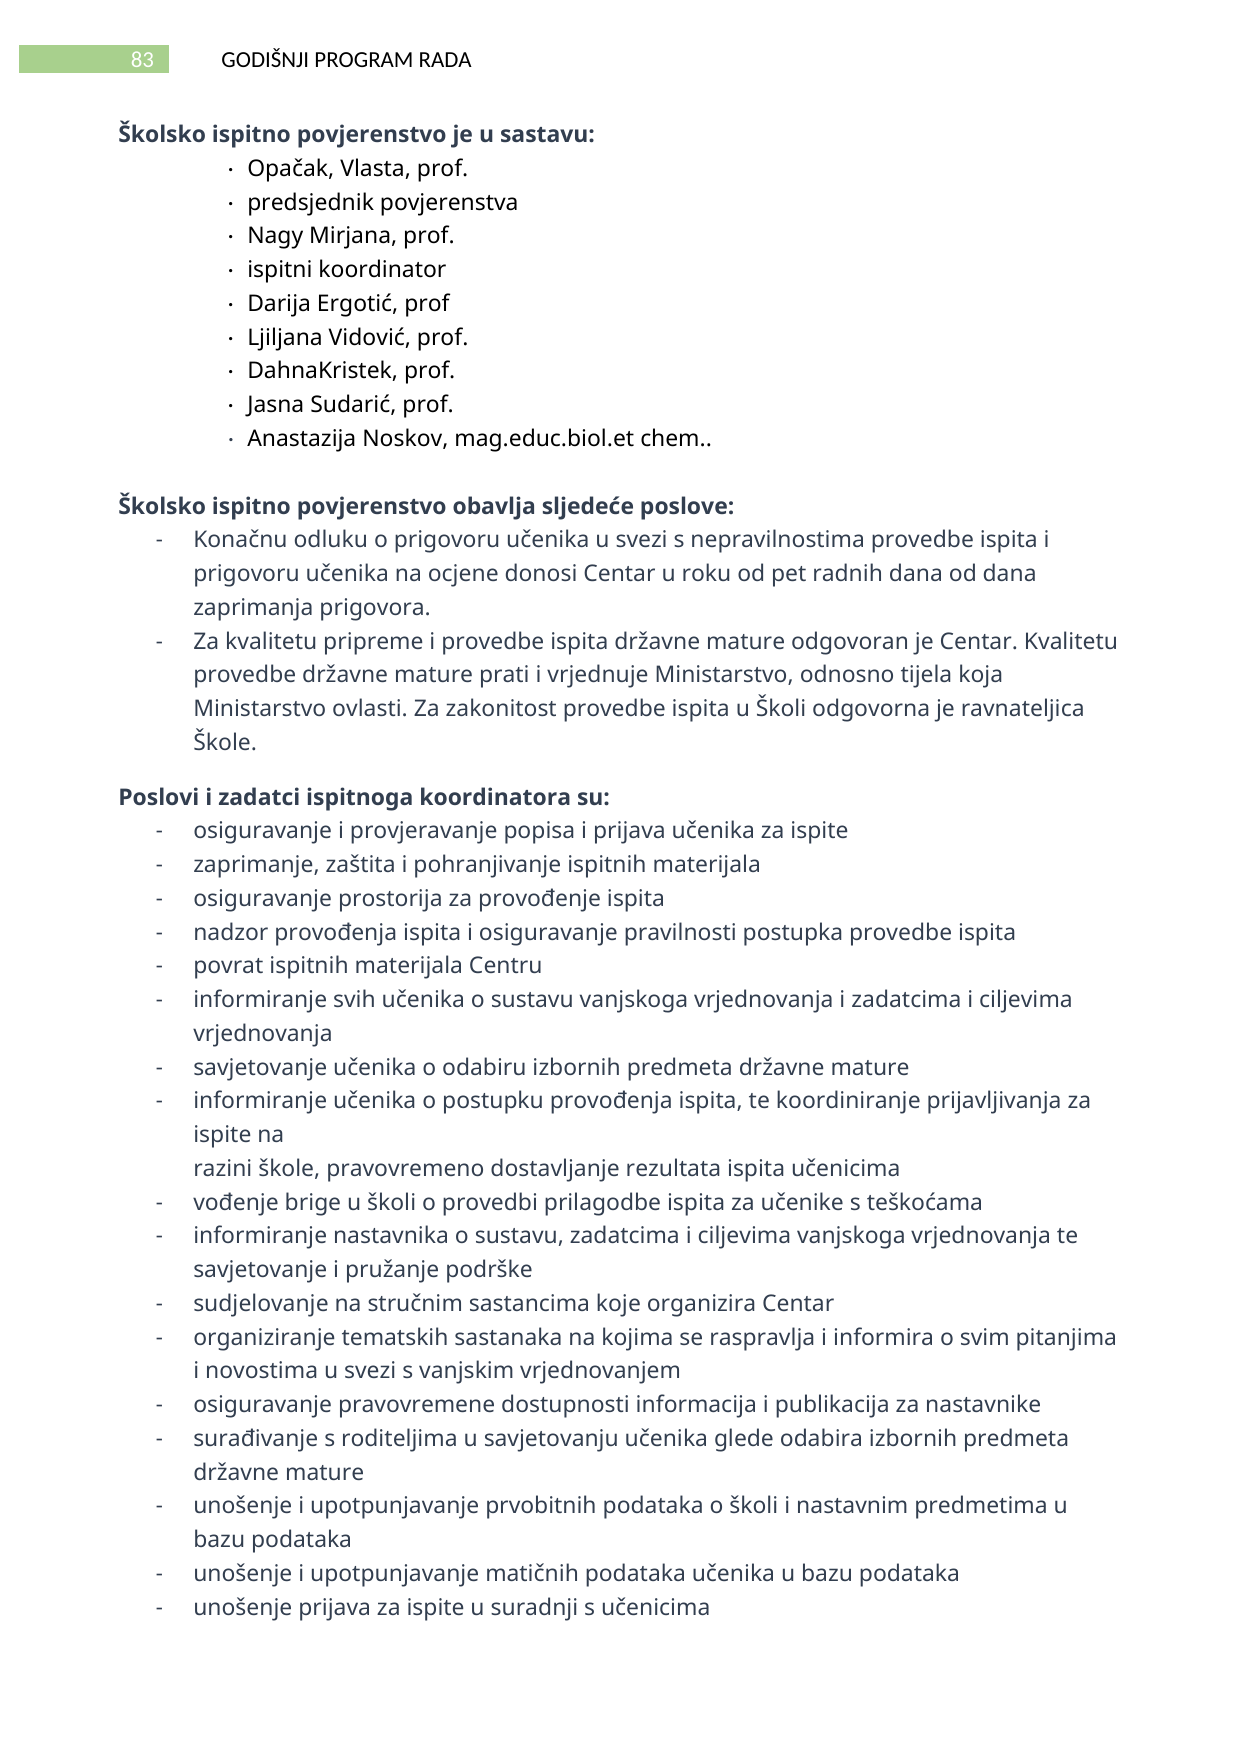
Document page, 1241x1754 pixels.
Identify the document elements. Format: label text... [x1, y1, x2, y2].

subtitle predsjednik povjerenstva [228, 186, 1122, 217]
subtitle vođenje brige u školi o provedbi prilagodbe ispita za učenike s teškoćama [156, 1185, 1122, 1217]
subtitle povrat ispitnih materijala Centru [156, 949, 1122, 980]
subtitle Poslovi i zadatci ispitnoga koordinatora su: [118, 780, 1122, 812]
subtitle unošenje i upotpunjavanje prvobitnih podataka o školi i nastavnim predmetima u bazu podataka [156, 1489, 1122, 1554]
subtitle unošenje prijava za ispite u suradnji s učenicima [156, 1590, 1122, 1622]
subtitle Konačnu odluku o prigovoru učenika u svezi s nepravilnostima provedbe ispita i prigovoru učenika na ocjene donosi Centar u roku od pet radnih dana od dana zaprimanja prigovora. [156, 523, 1122, 622]
subtitle zaprimanje, zaštita i pohranjivanje ispitnih materijala [156, 848, 1122, 879]
subtitle osiguravanje i provjeravanje popisa i prijava učenika za ispite [156, 814, 1122, 845]
subtitle ispitni koordinator [228, 253, 1122, 284]
subtitle DahnaKristek, prof. [228, 354, 1122, 386]
subtitle Anastazija Noskov, mag.educ.biol.et chem.. [228, 422, 1122, 453]
subtitle surađivanje s roditeljima u savjetovanju učenika glede odabira izbornih predmeta državne mature [156, 1422, 1122, 1487]
subtitle Školsko ispitno povjerenstvo je u sastavu: [118, 118, 1122, 149]
subtitle Jasna Sudarić, prof. [228, 388, 1122, 419]
subtitle Ljiljana Vidović, prof. [228, 321, 1122, 352]
subtitle Opačak, Vlasta, prof. [228, 152, 1122, 183]
subtitle nadzor provođenja ispita i osiguravanje pravilnosti postupka provedbe ispita [156, 915, 1122, 947]
subtitle Nagy Mirjana, prof. [228, 219, 1122, 251]
subtitle Darija Ergotić, prof [228, 287, 1122, 318]
subtitle unošenje i upotpunjavanje matičnih podataka učenika u bazu podataka [156, 1557, 1122, 1588]
subtitle Školsko ispitno povjerenstvo obavlja sljedeće poslove: [118, 489, 1122, 521]
subtitle organiziranje tematskih sastanaka na kojima se raspravlja i informira o svim pitanjima i novostima u svezi s vanjskim vrjednovanjem [156, 1320, 1122, 1385]
subtitle informiranje svih učenika o sustavu vanjskoga vrjednovanja i zadatcima i ciljevima vrjednovanja [156, 983, 1122, 1048]
subtitle sudjelovanje na stručnim sastancima koje organizira Centar [156, 1287, 1122, 1318]
subtitle osiguravanje pravovremene dostupnosti informacija i publikacija za nastavnike [156, 1388, 1122, 1419]
subtitle osiguravanje prostorija za provođenje ispita [156, 882, 1122, 913]
subtitle informiranje učenika o postupku provođenja ispita, te koordiniranje prijavljivanja za ispite na razini škole, pravovremeno dostavljanje rezultata ispita učenicima [156, 1084, 1122, 1183]
subtitle savjetovanje učenika o odabiru izbornih predmeta državne mature [156, 1050, 1122, 1082]
subtitle Za kvalitetu pripreme i provedbe ispita državne mature odgovoran je Centar. Kvalitetu provedbe državne mature prati i vrjednuje Ministarstvo, odnosno tijela koja Ministarstvo ovlasti. Za zakonitost provedbe ispita u Školi odgovorna je ravnateljica Škole. [156, 624, 1122, 757]
subtitle informiranje nastavnika o sustavu, zadatcima i ciljevima vanjskoga vrjednovanja te savjetovanje i pružanje podrške [156, 1219, 1122, 1284]
